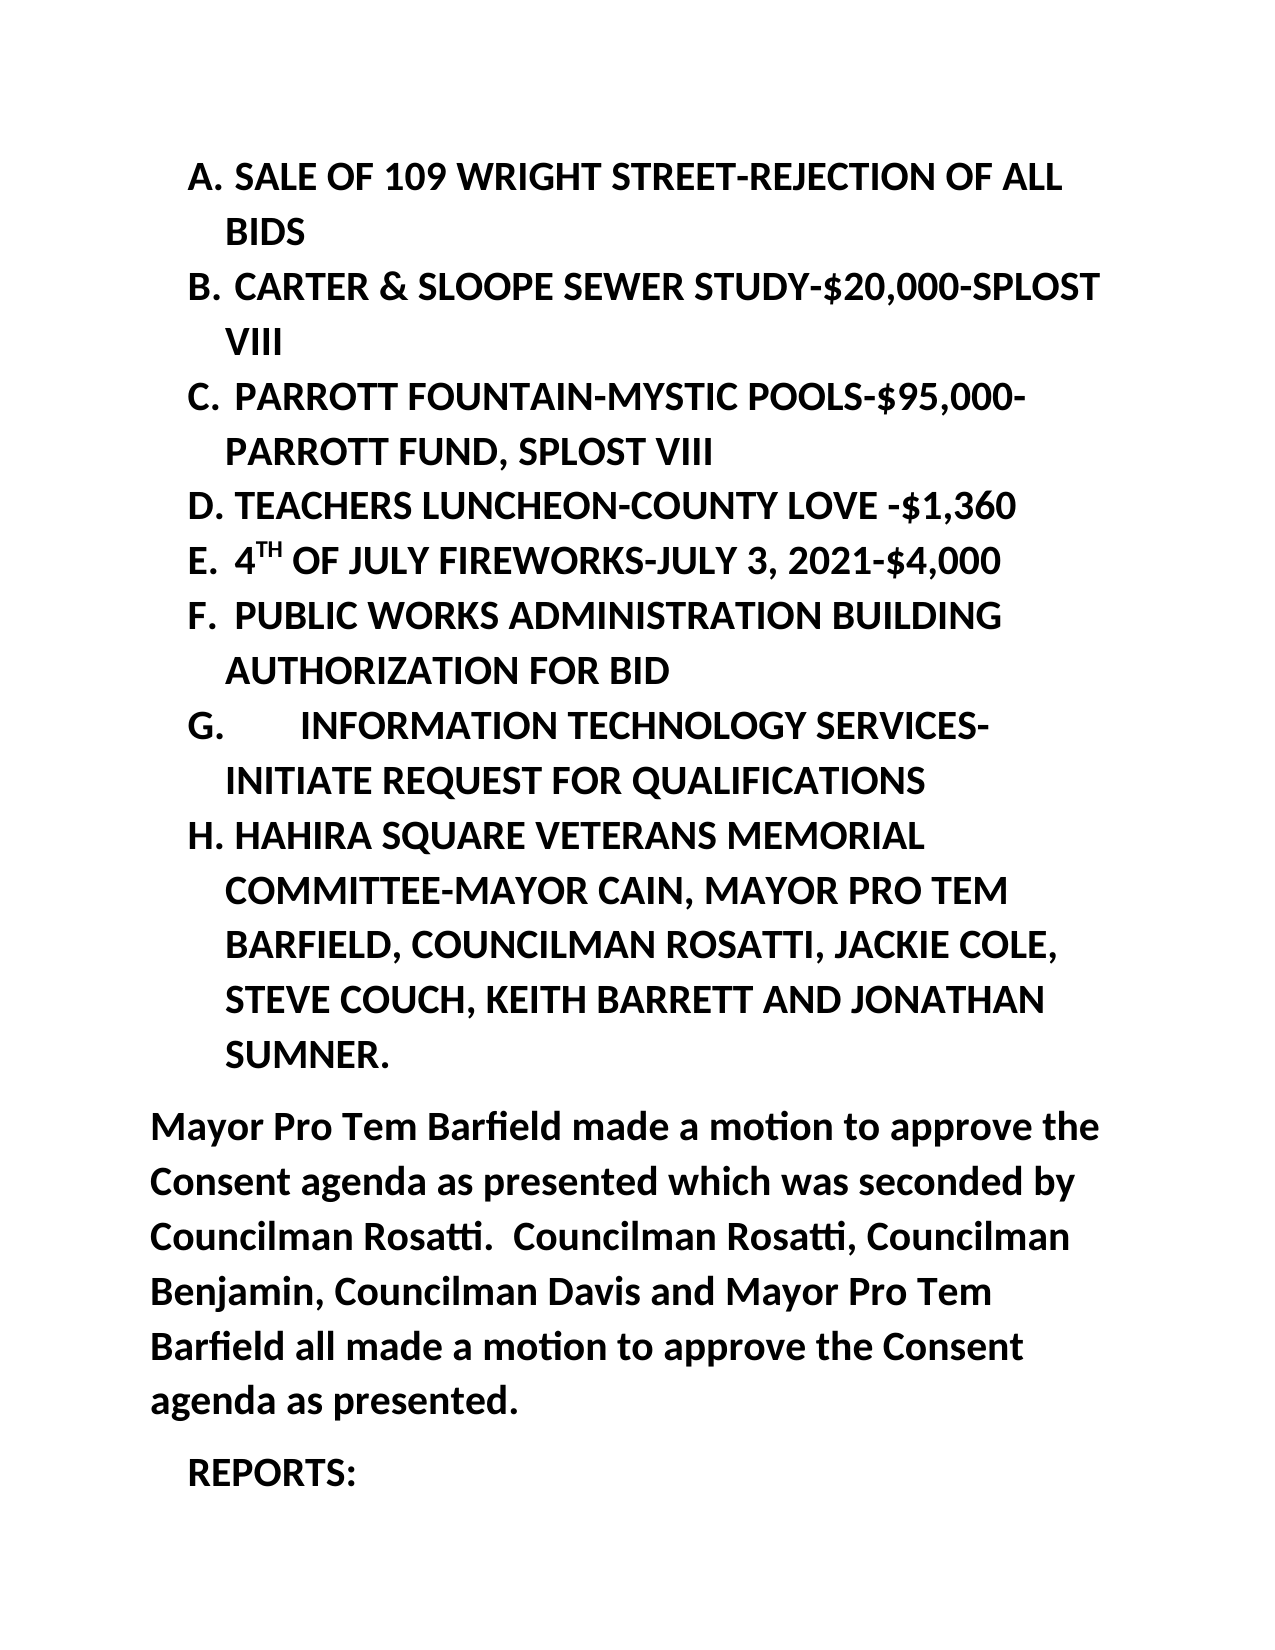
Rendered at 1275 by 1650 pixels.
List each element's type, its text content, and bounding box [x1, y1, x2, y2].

list SALE OF 109 WRIGHT STREET-REJECTION OF ALL BIDS [187, 150, 1125, 256]
text REPORTS: [187, 1446, 1125, 1497]
list HAHIRA SQUARE VETERANS MEMORIAL COMMITTEE-MAYOR CAIN, MAYOR PRO TEM BARFIELD, COUNCILMAN ROSATTI, JACKIE COLE, STEVE COUCH, KEITH BARRETT AND JONATHAN SUMNER. [187, 809, 1125, 1079]
list CARTER & SLOOPE SEWER STUDY-$20,000-SPLOST VIII [187, 260, 1125, 366]
list TEACHERS LUNCHEON-COUNTY LOVE -$1,360 [187, 479, 1125, 530]
list 4TH OF JULY FIREWORKS-JULY 3, 2021-$4,000 [187, 534, 1125, 585]
list INFORMATION TECHNOLOGY SERVICES-INITIATE REQUEST FOR QUALIFICATIONS [187, 699, 1125, 805]
list PARROTT FOUNTAIN-MYSTIC POOLS-$95,000-PARROTT FUND, SPLOST VIII [187, 369, 1125, 475]
text Mayor Pro Tem Barfield made a motion to approve the Consent agenda as presented which was seconded by Councilman Rosatti. Councilman Rosatti, Councilman Benjamin, Councilman Davis and Mayor Pro Tem Barfield all made a motion to approve the Consent agenda as presented. [150, 1100, 1125, 1425]
list PUBLIC WORKS ADMINISTRATION BUILDING AUTHORIZATION FOR BID [187, 589, 1125, 695]
